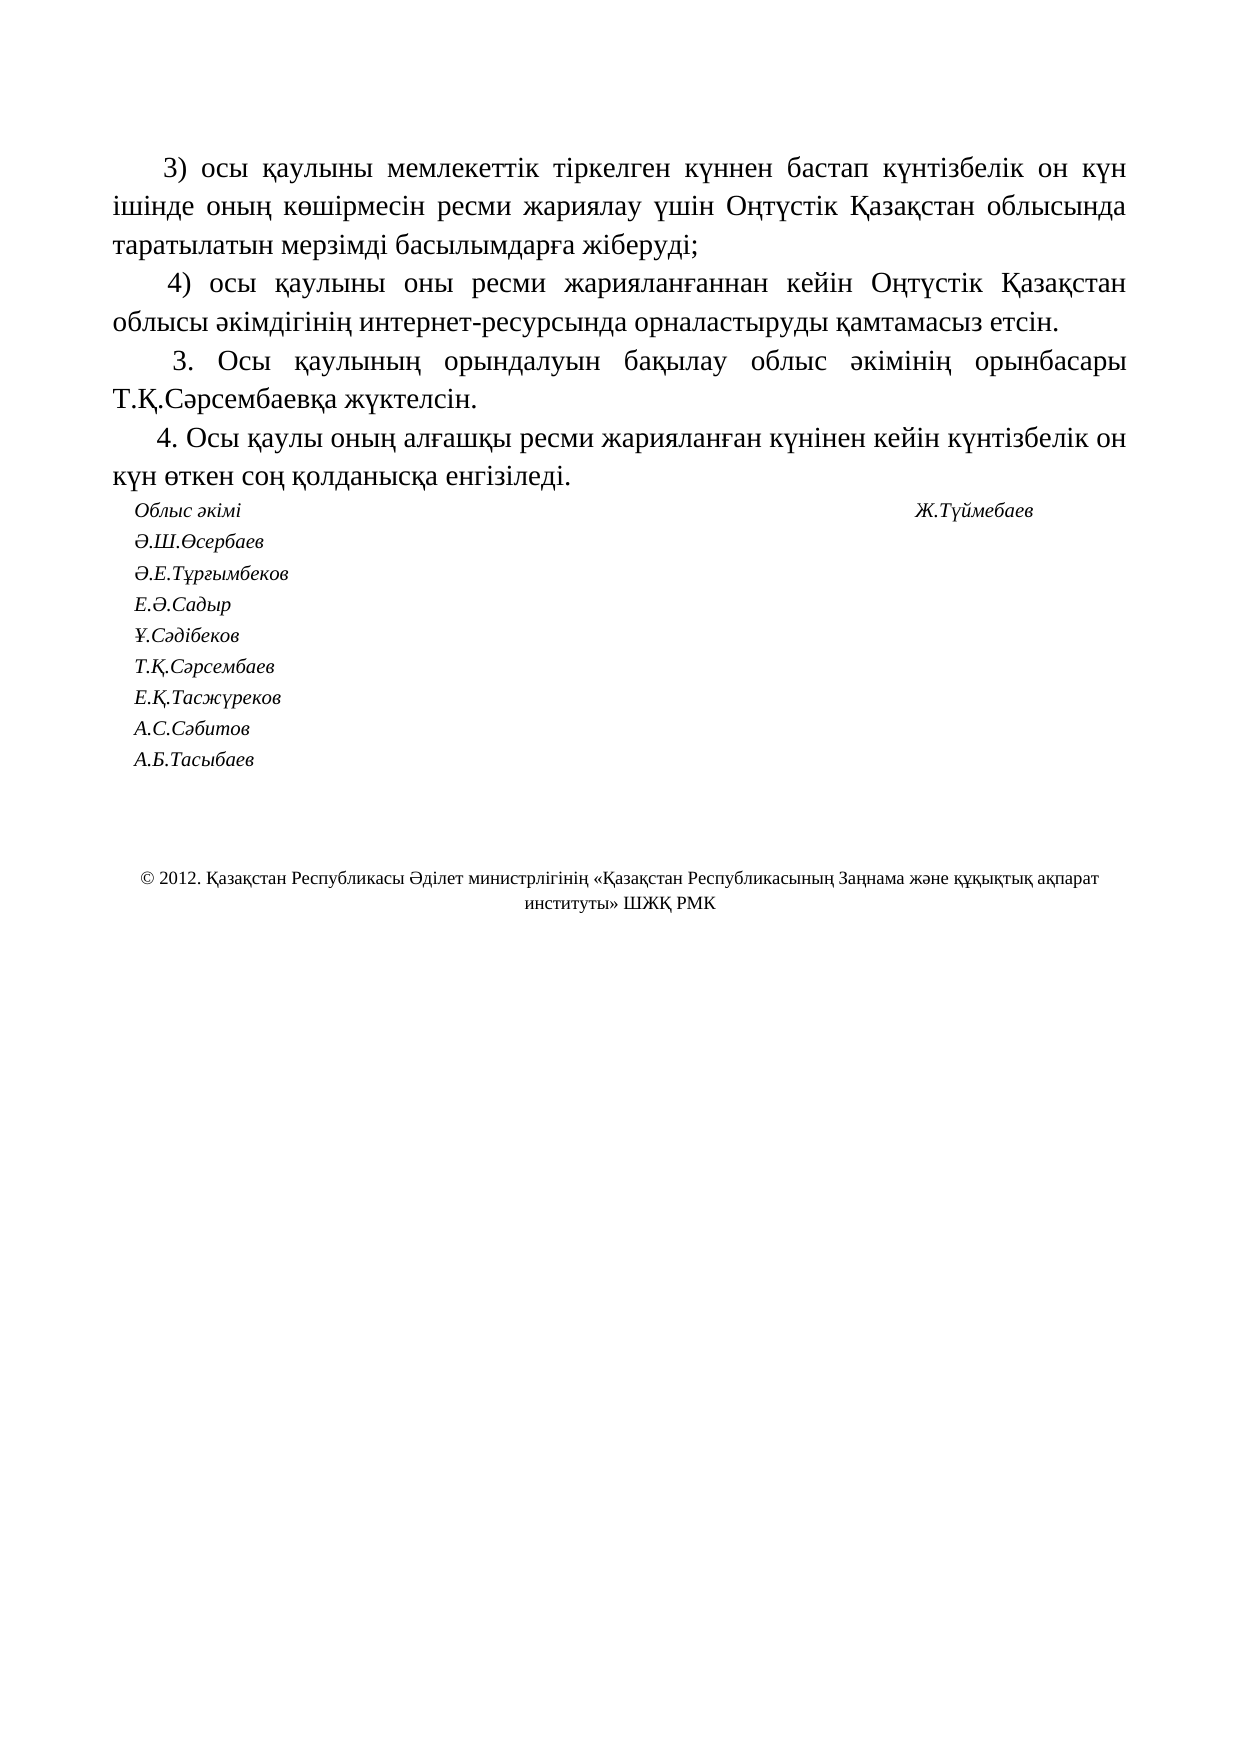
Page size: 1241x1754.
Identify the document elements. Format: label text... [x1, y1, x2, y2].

table_header Облыс әкімі [101, 497, 913, 528]
text 3) осы қаулыны мемлекеттік тіркелген күннен бастап күнтізбелік он күн ішінде оның көшірмесін ресми жариялау үшін Оңтүстік Қазақстан облысында таратылатын мерзімді басылымдарға жіберуді; [112, 150, 1128, 261]
text 3. Осы қаулының орындалуын бақылау облыс әкімінің орынбасары Т.Қ.Сәрсембаевқа жүктелсін. [112, 343, 1128, 415]
table_cell Е.Қ.Тасжүреков [101, 683, 1240, 714]
table_cell Ә.Е.Тұрғымбеков [101, 559, 1240, 590]
table_cell А.С.Сәбитов [101, 714, 1240, 745]
text © 2012. Қазақстан Республикасы Әділет министрлігінің «Қазақстан Республикасының Заңнама және құқықтық ақпарат институты» ШЖҚ РМК [112, 867, 1128, 913]
text 4) осы қаулыны оны ресми жарияланғаннан кейін Оңтүстік Қазақстан облысы әкімдігінің интернет-ресурсында орналастыруды қамтамасыз етсін. [112, 266, 1128, 338]
table_cell Ұ.Сәдібеков [101, 621, 1240, 652]
table_cell Е.Ә.Садыр [101, 590, 1240, 621]
table_cell Т.Қ.Сәрсембаев [101, 652, 1240, 683]
table_header Ж.Түймебаев [913, 497, 1240, 528]
table_cell А.Б.Тасыбаев [101, 745, 1240, 776]
table_cell Ә.Ш.Өсербаев [101, 528, 1240, 559]
text 4. Осы қаулы оның алғашқы ресми жарияланған күнінен кейін күнтізбелік он күн өткен соң қолданысқа енгізіледі. [112, 420, 1128, 492]
